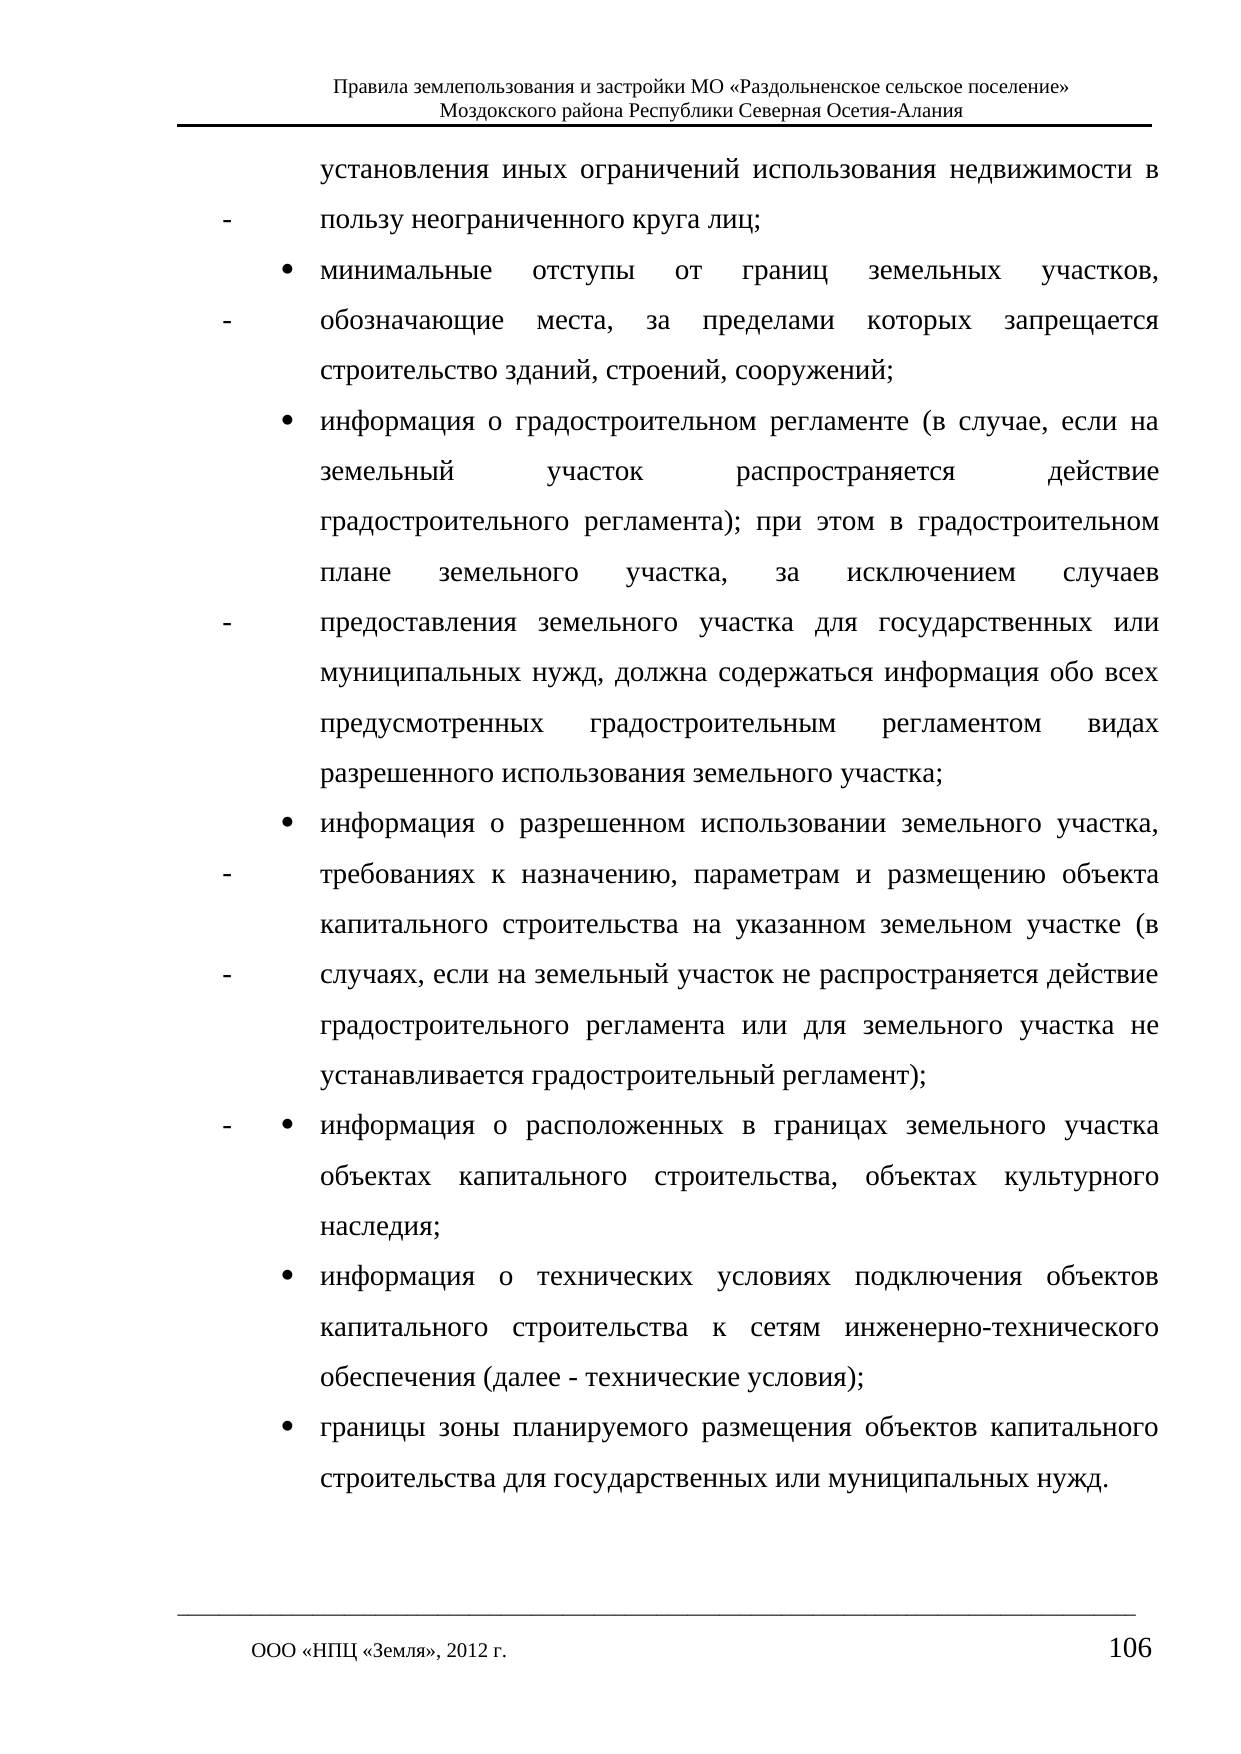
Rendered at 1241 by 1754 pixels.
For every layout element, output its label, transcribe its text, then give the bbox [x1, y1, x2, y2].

table_header - - - - - - - - [195, 151, 233, 1510]
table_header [234, 151, 1171, 1510]
